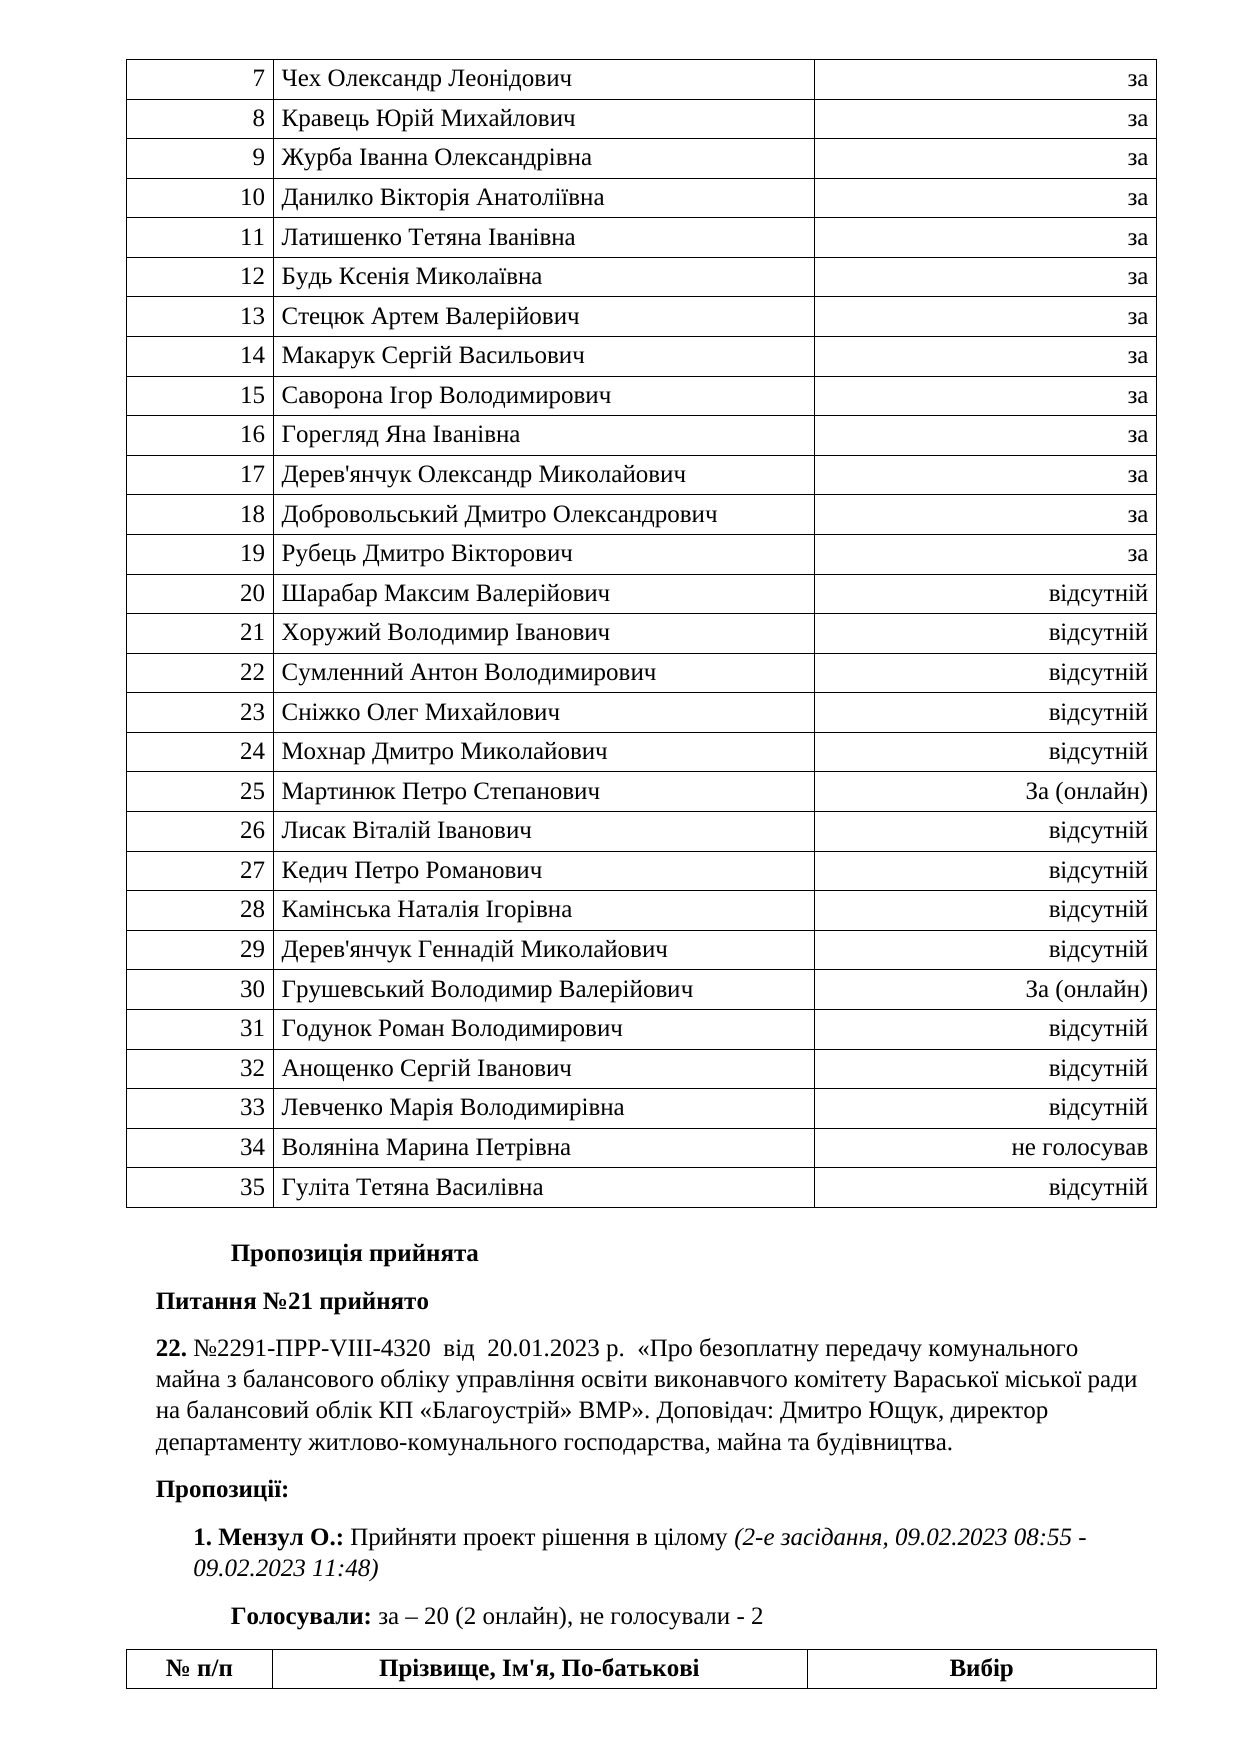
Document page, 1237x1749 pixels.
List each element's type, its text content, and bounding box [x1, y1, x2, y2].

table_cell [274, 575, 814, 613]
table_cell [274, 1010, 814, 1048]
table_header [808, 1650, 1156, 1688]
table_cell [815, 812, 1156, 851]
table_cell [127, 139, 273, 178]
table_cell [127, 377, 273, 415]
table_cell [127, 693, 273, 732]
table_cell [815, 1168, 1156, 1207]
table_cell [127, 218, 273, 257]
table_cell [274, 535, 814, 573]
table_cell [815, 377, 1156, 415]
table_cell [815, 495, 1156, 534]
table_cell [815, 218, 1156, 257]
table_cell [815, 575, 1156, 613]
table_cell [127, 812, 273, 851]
text Голосували: за – 20 (2 онлайн), не голосували - 2 [231, 1601, 1148, 1629]
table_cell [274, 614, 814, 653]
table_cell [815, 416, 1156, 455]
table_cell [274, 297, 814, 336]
text Пропозиція прийнята [231, 1208, 1148, 1267]
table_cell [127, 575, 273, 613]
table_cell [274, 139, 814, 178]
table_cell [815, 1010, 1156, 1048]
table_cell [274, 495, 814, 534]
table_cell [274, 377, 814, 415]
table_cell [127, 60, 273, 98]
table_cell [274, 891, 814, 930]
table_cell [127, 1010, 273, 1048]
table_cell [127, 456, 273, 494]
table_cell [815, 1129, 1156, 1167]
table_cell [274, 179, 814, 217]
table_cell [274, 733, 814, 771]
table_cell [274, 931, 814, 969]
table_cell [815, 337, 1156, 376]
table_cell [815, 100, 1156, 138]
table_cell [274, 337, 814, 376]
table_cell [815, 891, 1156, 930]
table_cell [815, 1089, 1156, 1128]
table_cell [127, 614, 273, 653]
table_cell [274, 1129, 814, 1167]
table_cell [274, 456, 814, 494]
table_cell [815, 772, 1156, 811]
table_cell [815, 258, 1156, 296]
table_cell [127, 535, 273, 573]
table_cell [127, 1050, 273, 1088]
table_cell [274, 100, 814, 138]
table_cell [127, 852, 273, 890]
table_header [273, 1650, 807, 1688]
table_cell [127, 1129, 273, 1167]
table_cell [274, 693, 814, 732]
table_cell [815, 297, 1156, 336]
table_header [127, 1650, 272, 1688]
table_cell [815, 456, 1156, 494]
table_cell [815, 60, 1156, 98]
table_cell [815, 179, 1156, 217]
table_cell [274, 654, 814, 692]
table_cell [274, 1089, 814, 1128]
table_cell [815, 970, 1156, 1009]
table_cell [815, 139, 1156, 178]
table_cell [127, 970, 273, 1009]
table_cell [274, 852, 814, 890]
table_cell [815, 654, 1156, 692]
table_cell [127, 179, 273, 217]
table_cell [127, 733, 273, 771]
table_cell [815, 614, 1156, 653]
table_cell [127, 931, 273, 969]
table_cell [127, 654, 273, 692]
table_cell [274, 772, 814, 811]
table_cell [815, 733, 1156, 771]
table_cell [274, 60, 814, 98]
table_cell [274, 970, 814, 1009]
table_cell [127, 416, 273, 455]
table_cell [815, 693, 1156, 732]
text Питання №21 прийнято [156, 1286, 1148, 1314]
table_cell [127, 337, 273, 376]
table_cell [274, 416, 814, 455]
text 22. №2291-ПРР-VIII-4320 від 20.01.2023 р. «Про безоплатну передачу комунального майна з балансового обліку управління освіти виконавчого комітету Вараської міської ради на балансовий облік КП «Благоустрій» ВМР». Доповідач: Дмитро Ющук, директор департаменту житлово-комунального господарства, майна та будівництва. [156, 1333, 1148, 1455]
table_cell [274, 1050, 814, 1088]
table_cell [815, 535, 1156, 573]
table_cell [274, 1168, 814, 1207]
text Пропозиції: [156, 1474, 1148, 1503]
text 1. Мензул О.: Прийняти проект рішення в цілому (2-е засідання, 09.02.2023 08:55 - 09.02.2023 11:48) [193, 1522, 1148, 1582]
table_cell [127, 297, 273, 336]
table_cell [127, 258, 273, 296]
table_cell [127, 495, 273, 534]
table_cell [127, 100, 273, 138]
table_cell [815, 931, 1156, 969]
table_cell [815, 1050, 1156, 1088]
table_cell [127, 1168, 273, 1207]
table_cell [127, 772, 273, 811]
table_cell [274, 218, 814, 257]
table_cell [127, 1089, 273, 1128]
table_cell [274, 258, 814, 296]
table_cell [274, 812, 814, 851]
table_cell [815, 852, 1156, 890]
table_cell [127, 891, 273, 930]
